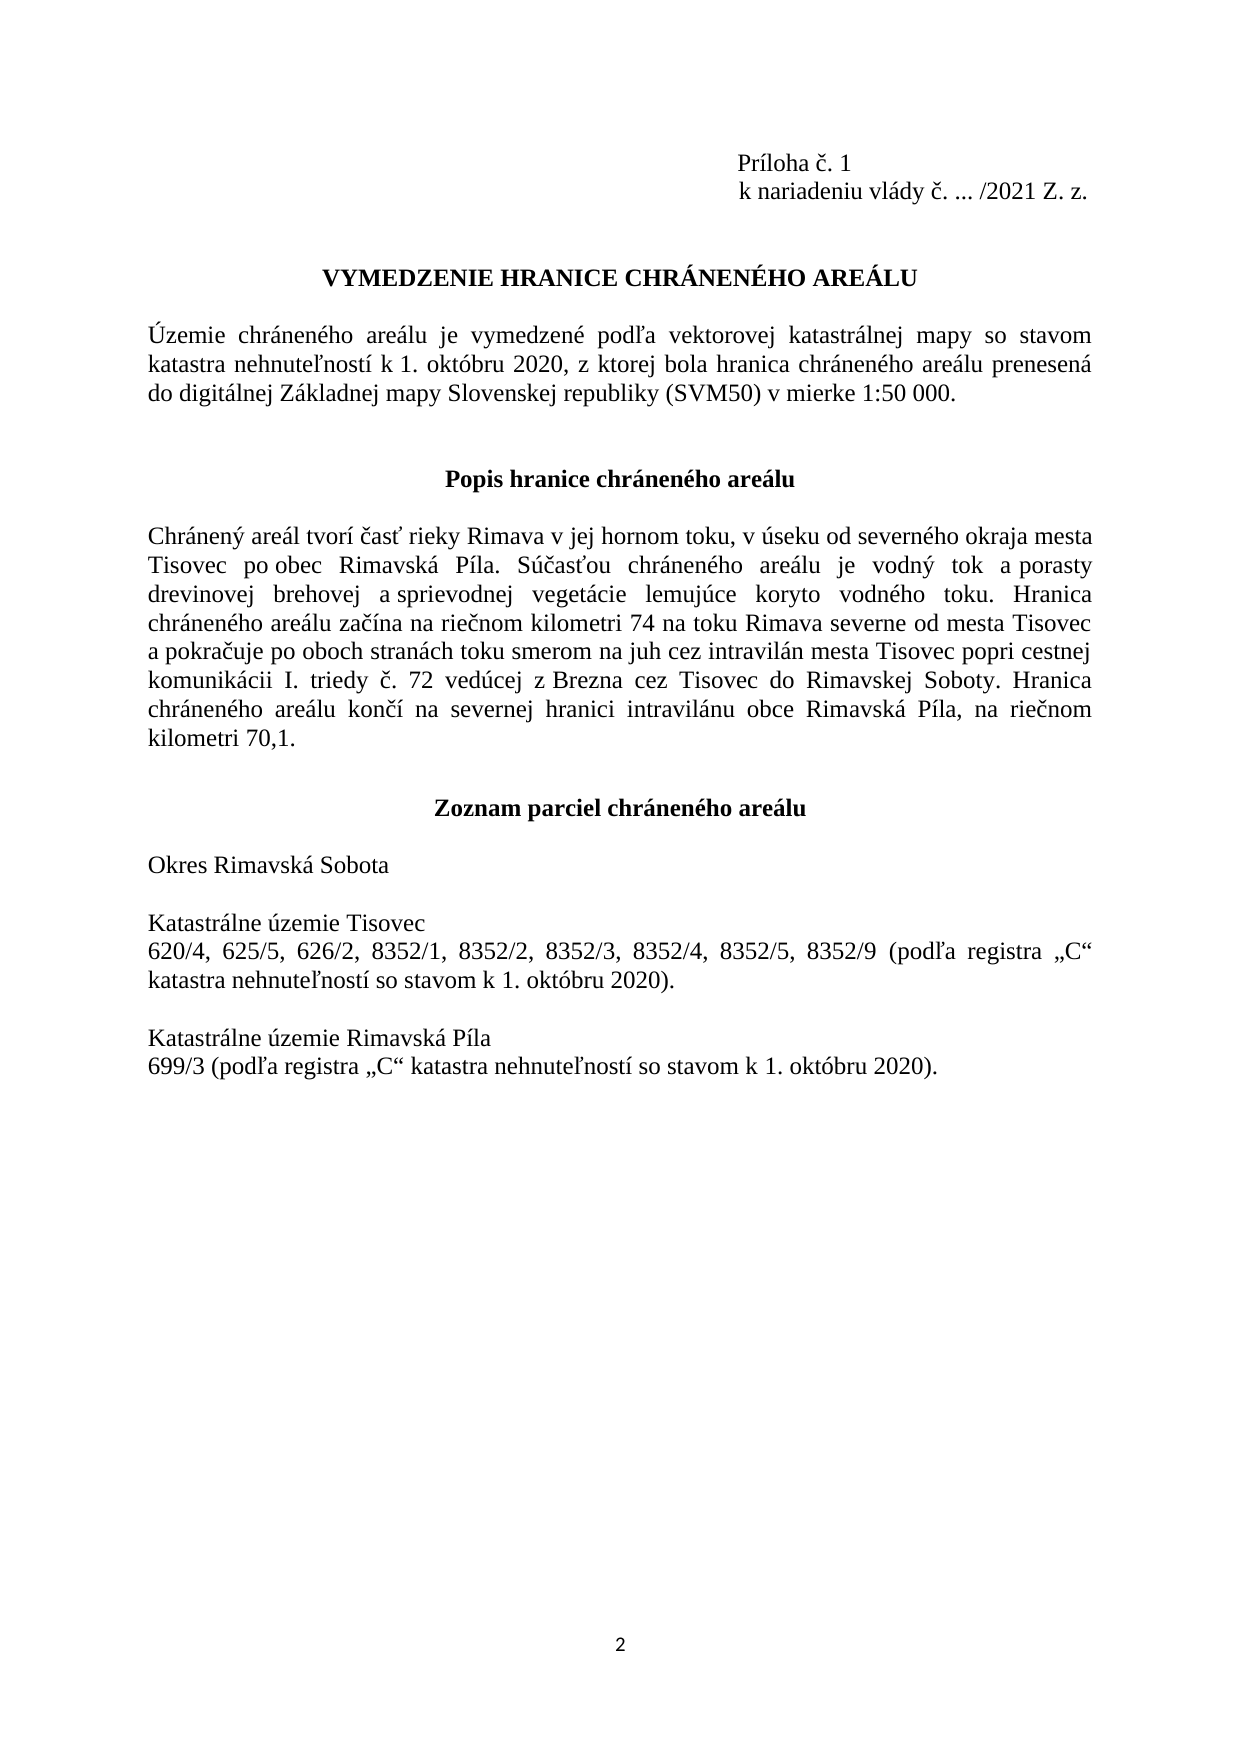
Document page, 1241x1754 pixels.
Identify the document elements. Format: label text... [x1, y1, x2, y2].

text Katastrálne územie Tisovec [148, 908, 1093, 936]
text Katastrálne územie Rimavská Píla [148, 1023, 1093, 1051]
text Územie chráneného areálu je vymedzené podľa vektorovej katastrálnej mapy so stavom katastra nehnuteľností k 1. októbru 2020, z ktorej bola hranica chráneného areálu prenesená do digitálnej Základnej mapy Slovenskej republiky (SVM50) v mierke 1:50 000. [148, 320, 1093, 406]
text VYMEDZENIE HRANice CHRÁNENÉHO AREÁLU [148, 263, 1093, 291]
text 620/4, 625/5, 626/2, 8352/1, 8352/2, 8352/3, 8352/4, 8352/5, 8352/9 (podľa registra „C“ katastra nehnuteľností so stavom k 1. októbru 2020). [148, 936, 1093, 994]
text k nariadeniu vlády č. ... /2021 Z. z. [664, 176, 1093, 205]
text Chránený areál tvorí časť rieky Rimava v jej hornom toku, v úseku od severného okraja mesta Tisovec po obec Rimavská Píla. Súčasťou chráneného areálu je vodný tok a porasty drevinovej brehovej a sprievodnej vegetácie lemujúce koryto vodného toku. Hranica chráneného areálu začína na riečnom kilometri 74 na toku Rimava severne od mesta Tisovec a pokračuje po oboch stranách toku smerom na juh cez intravilán mesta Tisovec popri cestnej komunikácii I. triedy č. 72 vedúcej z Brezna cez Tisovec do Rimavskej Soboty. Hranica chráneného areálu končí na severnej hranici intravilánu obce Rimavská Píla, na riečnom kilometri 70,1. [148, 521, 1093, 751]
text Okres Rimavská Sobota [148, 850, 1093, 879]
text Príloha č. 1 [737, 148, 1093, 176]
text Popis hranice chráneného areálu [148, 464, 1093, 493]
text Zoznam parciel chráneného areálu [148, 793, 1093, 821]
text 699/3 (podľa registra „C“ katastra nehnuteľností so stavom k 1. októbru 2020). [148, 1051, 1093, 1080]
